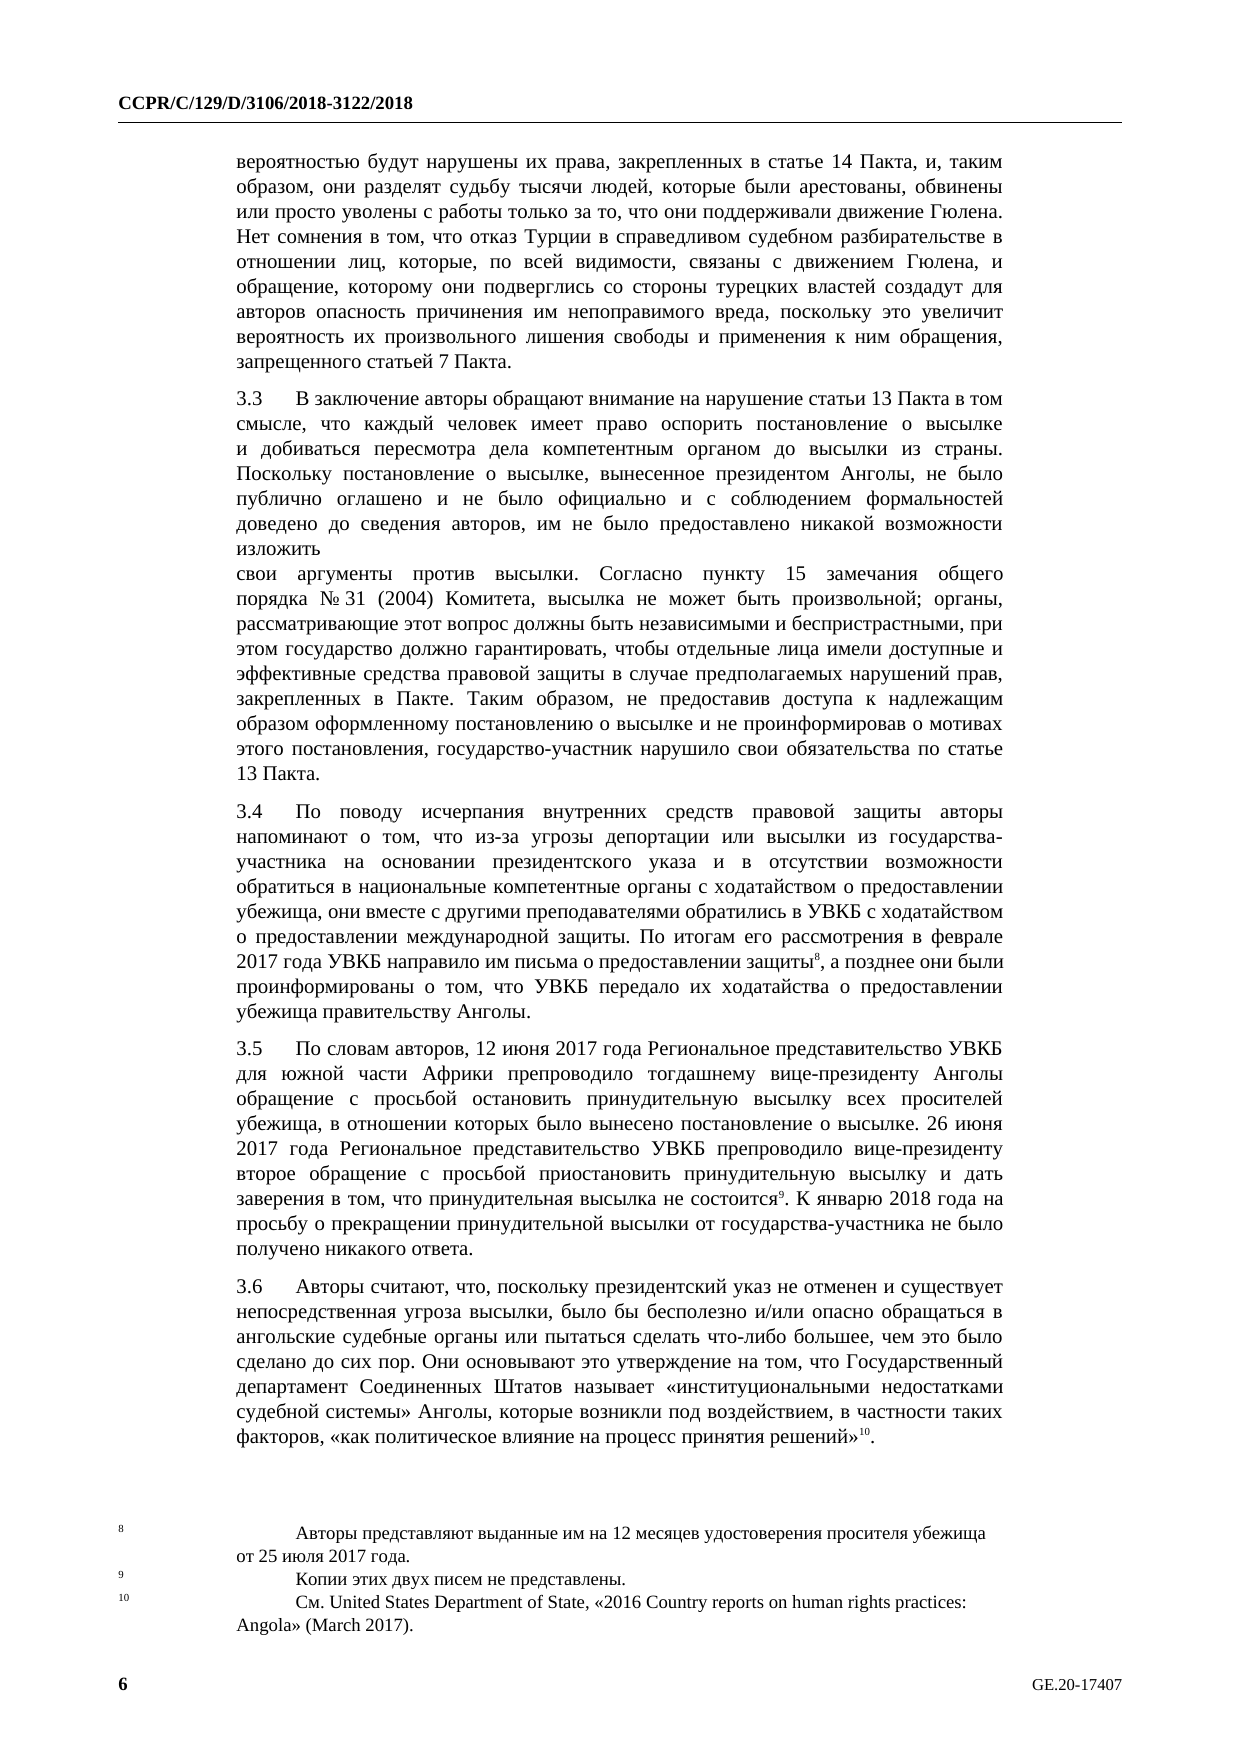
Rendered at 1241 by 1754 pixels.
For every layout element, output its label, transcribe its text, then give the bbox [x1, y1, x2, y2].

text 3.6 Авторы считают, что, поскольку президентский указ не отменен и существует непосредственная угроза высылки, было бы бесполезно и/или опасно обращаться в ангольские судебные органы или пытаться сделать что-либо большее, чем это было сделано до сих пор. Они основывают это утверждение на том, что Государственный департамент Соединенных Штатов называет «институциональными недостатками судебной системы» Анголы, которые возникли под воздействием, в частности таких факторов, «как политическое влияние на процесс принятия решений». [236, 1273, 1004, 1448]
text 3.5 По словам авторов, 12 июня 2017 года Региональное представительство УВКБ для южной части Африки препроводило тогдашнему вице-президенту Анголы обращение с просьбой остановить принудительную высылку всех просителей убежища, в отношении которых было вынесено постановление о высылке. 26 июня 2017 года Региональное представительство УВКБ препроводило вице-президенту второе обращение с просьбой приостановить принудительную высылку и дать заверения в том, что принудительная высылка не состоится. К январю 2018 года на просьбу о прекращении принудительной высылки от государства-участника не было получено никакого ответа. [236, 1035, 1004, 1260]
text 3.4 По поводу исчерпания внутренних средств правовой защиты авторы напоминают о том, что из-за угрозы депортации или высылки из государства-участника на основании президентского указа и в отсутствии возможности обратиться в национальные компетентные органы с ходатайством о предоставлении убежища, они вместе с другими преподавателями обратились в УВКБ с ходатайством о предоставлении международной защиты. По итогам его рассмотрения в феврале 2017 года УВКБ направило им письма о предоставлении защиты, а позднее они были проинформированы о том, что УВКБ передало их ходатайства о предоставлении убежища правительству Анголы. [236, 798, 1004, 1023]
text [236, 148, 1004, 373]
text 3.3 В заключение авторы обращают внимание на нарушение статьи 13 Пакта в том смысле, что каждый человек имеет право оспорить постановление о высылке и добиваться пересмотра дела компетентным органом до высылки из страны. Поскольку постановление о высылке, вынесенное президентом Анголы, не было публично оглашено и не было официально и с соблюдением формальностей доведено до сведения авторов, им не было предоставлено никакой возможности изложить свои аргументы против высылки. Согласно пункту 15 замечания общего порядка № 31 (2004) Комитета, высылка не может быть произвольной; органы, рассматривающие этот вопрос должны быть независимыми и беспристрастными, при этом государство должно гарантировать, чтобы отдельные лица имели доступные и эффективные средства правовой защиты в случае предполагаемых нарушений прав, закрепленных в Пакте. Таким образом, не предоставив доступа к надлежащим образом оформленному постановлению о высылке и не проинформировав о мотивах этого постановления, государство-участник нарушило свои обязательства по статье 13 Пакта. [236, 385, 1004, 785]
